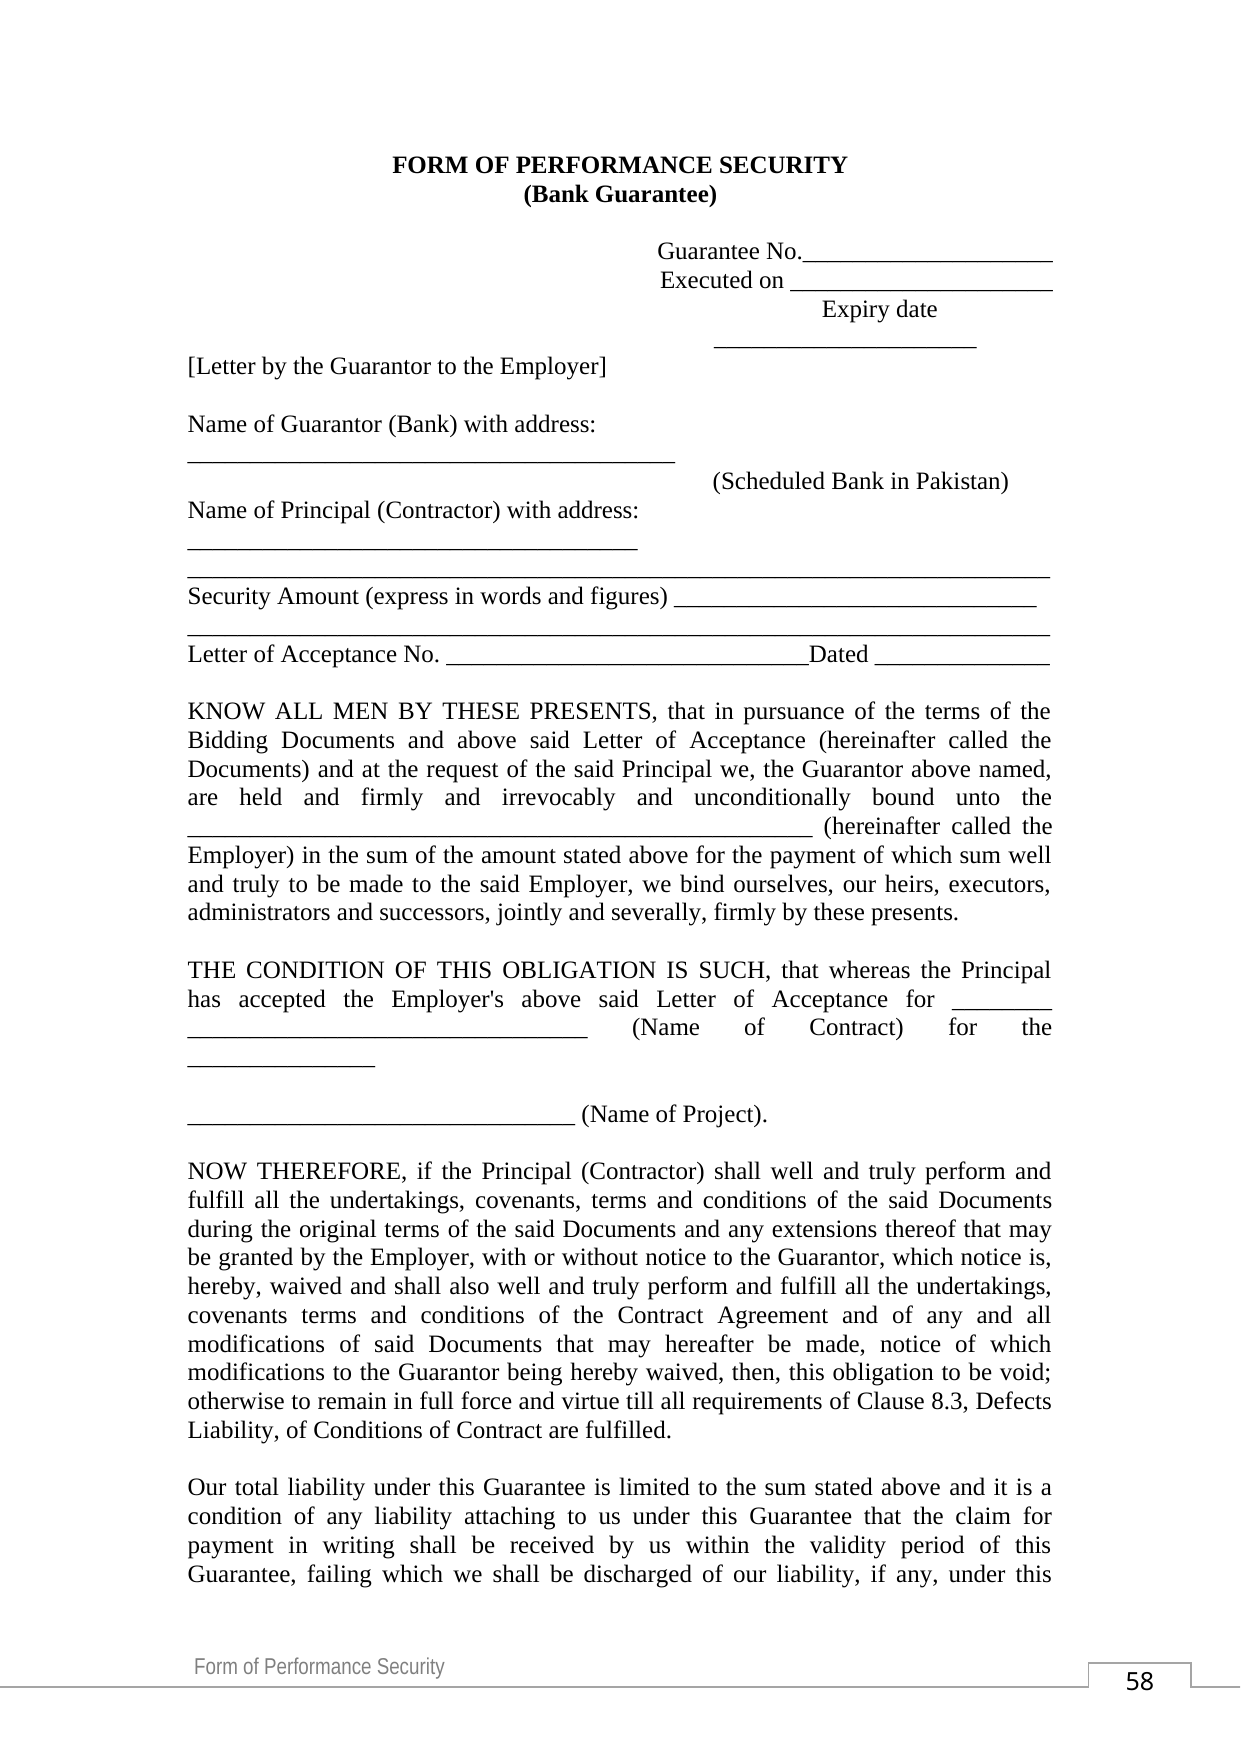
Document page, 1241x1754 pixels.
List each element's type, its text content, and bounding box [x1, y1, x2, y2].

text Name of Principal (Contractor) with address: ____________________________________ [187, 495, 1053, 552]
text _____________________________________________________________________Security Amount (express in words and figures) _____________________________ [187, 552, 1053, 610]
text Executed on _____________________ [187, 265, 1053, 294]
text Guarantee No.____________________ [187, 236, 1053, 265]
text Expiry date _____________________ [637, 294, 1053, 351]
text KNOW ALL MEN BY THESE PRESENTS, that in pursuance of the terms of the Bidding Documents and above said Letter of Acceptance (hereinafter called the Documents) and at the request of the said Principal we, the Guarantor above named, are held and firmly and irrevocably and unconditionally bound unto the __________________________________________________ (hereinafter called the Employer) in the sum of the amount stated above for the payment of which sum well and truly to be made to the said Employer, we bind ourselves, our heirs, executors, administrators and successors, jointly and severally, firmly by these presents. [187, 696, 1053, 926]
text NOW THEREFORE, if the Principal (Contractor) shall well and truly perform and fulfill all the undertakings, covenants, terms and conditions of the said Documents during the original terms of the said Documents and any extensions thereof that may be granted by the Employer, with or without notice to the Guarantor, which notice is, hereby, waived and shall also well and truly perform and fulfill all the undertakings, covenants terms and conditions of the Contract Agreement and of any and all modifications of said Documents that may hereafter be made, notice of which modifications to the Guarantor being hereby waived, then, this obligation to be void; otherwise to remain in full force and virtue till all requirements of Clause 8.3, Defects Liability, of Conditions of Contract are fulfilled. [187, 1156, 1053, 1444]
subtitle FORM OF PERFORMANCE SECURITY [187, 150, 1053, 179]
text _____________________________________________________________________ [187, 610, 1053, 639]
text (Scheduled Bank in Pakistan) [187, 466, 1053, 495]
text [Letter by the Guarantor to the Employer] [187, 351, 1053, 380]
text Letter of Acceptance No. _____________________________Dated ______________ [187, 639, 1053, 667]
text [187, 1472, 1053, 1587]
text Name of Guarantor (Bank) with address: _______________________________________ [187, 409, 1053, 466]
text THE CONDITION OF THIS OBLIGATION IS SUCH, that whereas the Principal has accepted the Employer's above said Letter of Acceptance for ________ ________________________________ (Name of Contract) for the _______________ _______________________________ (Name of Project). [187, 955, 1053, 1127]
text (Bank Guarantee) [187, 179, 1053, 207]
